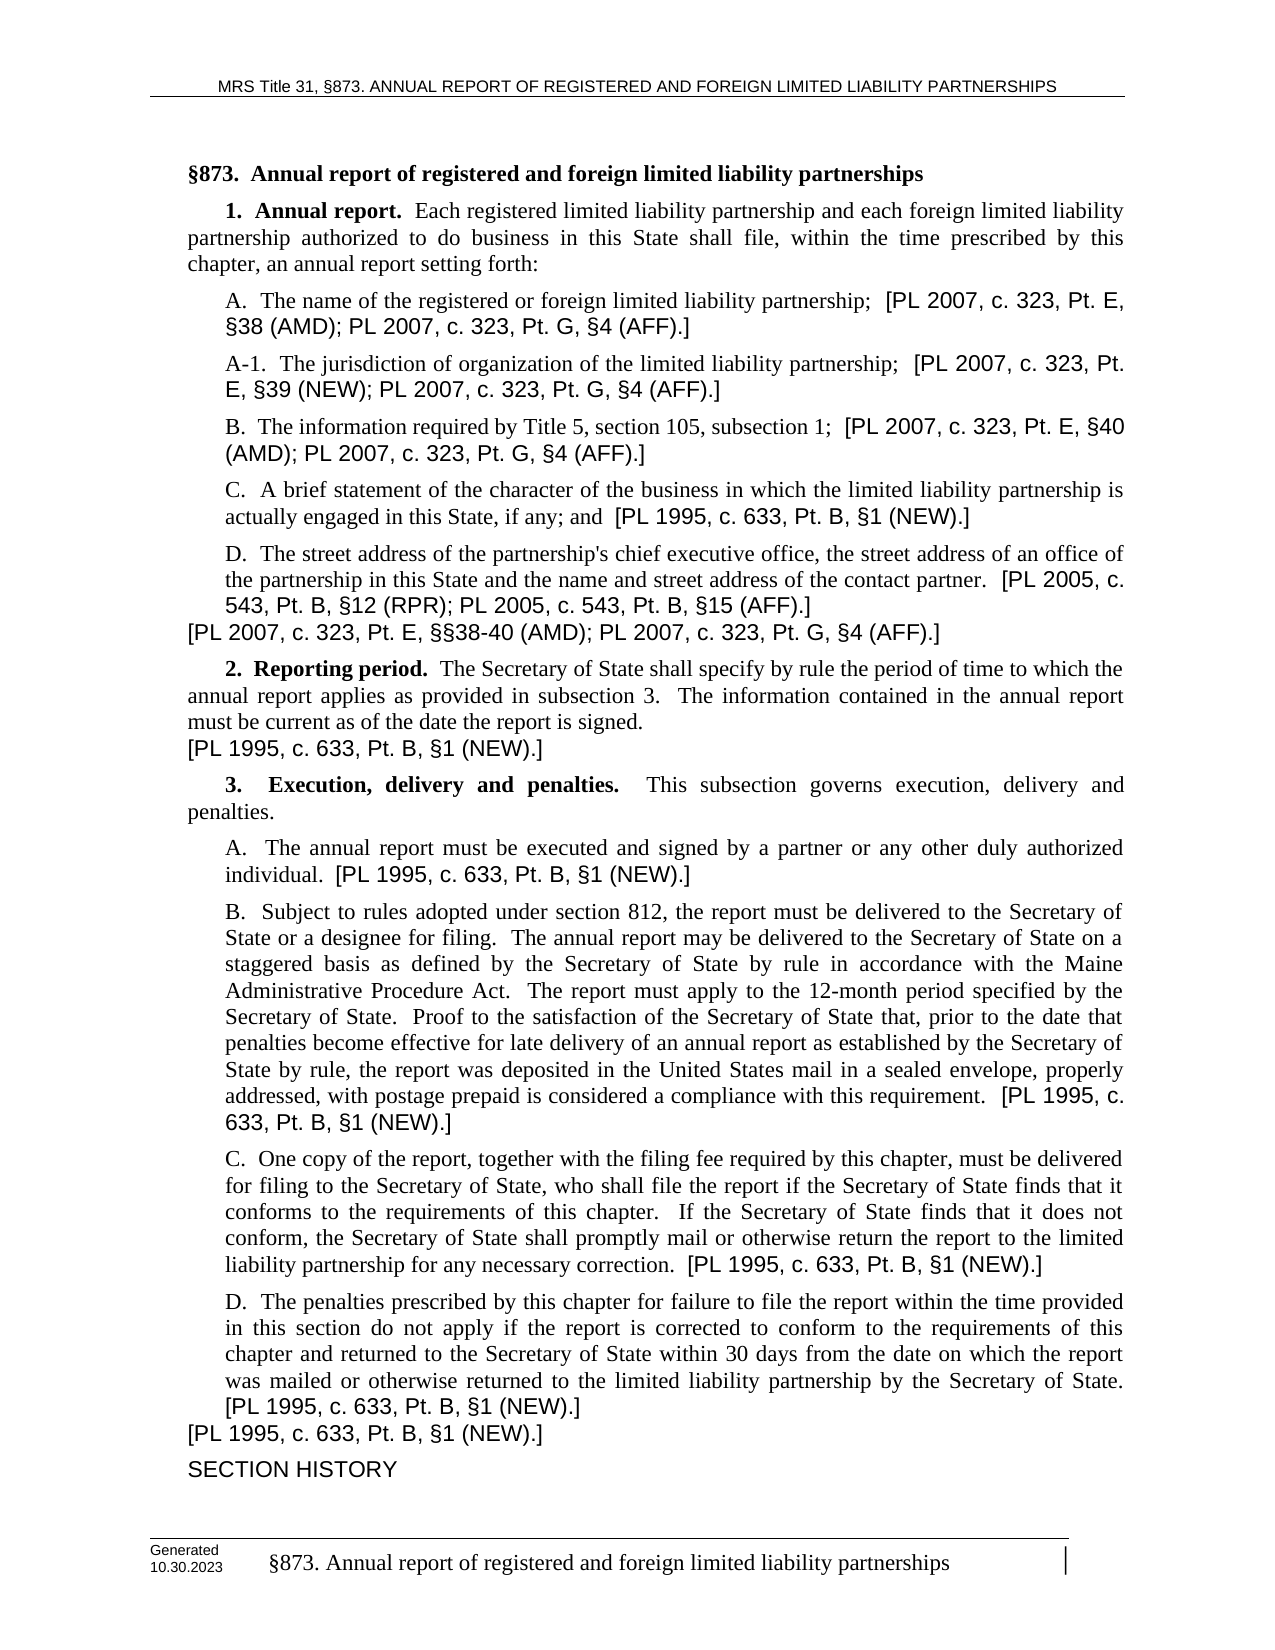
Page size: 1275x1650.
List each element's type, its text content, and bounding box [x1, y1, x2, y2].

text 3. Execution, delivery and penalties. This subsection governs execution, delivery and penalties. [187, 771, 1125, 824]
text D. The penalties prescribed by this chapter for failure to file the report within the time provided in this section do not apply if the report is corrected to conform to the requirements of this chapter and returned to the Secretary of State within 30 days from the date on which the report was mailed or otherwise returned to the limited liability partnership by the Secretary of State. [PL 1995, c. 633, Pt. B, §1 (NEW).] [225, 1288, 1125, 1419]
text [PL 1995, c. 633, Pt. B, §1 (NEW).] [187, 1419, 1125, 1446]
text D. The street address of the partnership's chief executive office, the street address of an office of the partnership in this State and the name and street address of the contact partner. [PL 2005, c. 543, Pt. B, §12 (RPR); PL 2005, c. 543, Pt. B, §15 (AFF).] [225, 539, 1125, 619]
text [PL 1995, c. 633, Pt. B, §1 (NEW).] [187, 734, 1125, 761]
text A. The name of the registered or foreign limited liability partnership; [PL 2007, c. 323, Pt. E, §38 (AMD); PL 2007, c. 323, Pt. G, §4 (AFF).] [225, 287, 1125, 339]
text C. A brief statement of the character of the business in which the limited liability partnership is actually engaged in this State, if any; and [PL 1995, c. 633, Pt. B, §1 (NEW).] [225, 476, 1125, 529]
text B. The information required by Title 5, section 105, subsection 1; [PL 2007, c. 323, Pt. E, §40 (AMD); PL 2007, c. 323, Pt. G, §4 (AFF).] [225, 413, 1125, 466]
text [PL 2007, c. 323, Pt. E, §§38-40 (AMD); PL 2007, c. 323, Pt. G, §4 (AFF).] [187, 619, 1125, 645]
text B. Subject to rules adopted under section 812, the report must be delivered to the Secretary of State or a designee for filing. The annual report may be delivered to the Secretary of State on a staggered basis as defined by the Secretary of State by rule in accordance with the Maine Administrative Procedure Act. The report must apply to the 12-month period specified by the Secretary of State. Proof to the satisfaction of the Secretary of State that, prior to the date that penalties become effective for late delivery of an annual report as established by the Secretary of State by rule, the report was deposited in the United States mail in a sealed envelope, properly addressed, with postage prepaid is considered a compliance with this requirement. [PL 1995, c. 633, Pt. B, §1 (NEW).] [225, 898, 1125, 1135]
text §873. Annual report of registered and foreign limited liability partnerships [187, 160, 1125, 187]
text SECTION HISTORY [187, 1456, 1125, 1483]
text A-1. The jurisdiction of organization of the limited liability partnership; [PL 2007, c. 323, Pt. E, §39 (NEW); PL 2007, c. 323, Pt. G, §4 (AFF).] [225, 350, 1125, 403]
text C. One copy of the report, together with the filing fee required by this chapter, must be delivered for filing to the Secretary of State, who shall file the report if the Secretary of State finds that it conforms to the requirements of this chapter. If the Secretary of State finds that it does not conform, the Secretary of State shall promptly mail or otherwise return the report to the limited liability partnership for any necessary correction. [PL 1995, c. 633, Pt. B, §1 (NEW).] [225, 1145, 1125, 1277]
text 2. Reporting period. The Secretary of State shall specify by rule the period of time to which the annual report applies as provided in subsection 3. The information contained in the annual report must be current as of the date the report is signed. [187, 656, 1125, 734]
text A. The annual report must be executed and signed by a partner or any other duly authorized individual. [PL 1995, c. 633, Pt. B, §1 (NEW).] [225, 834, 1125, 887]
text 1. Annual report. Each registered limited liability partnership and each foreign limited liability partnership authorized to do business in this State shall file, within the time prescribed by this chapter, an annual report setting forth: [187, 197, 1125, 276]
